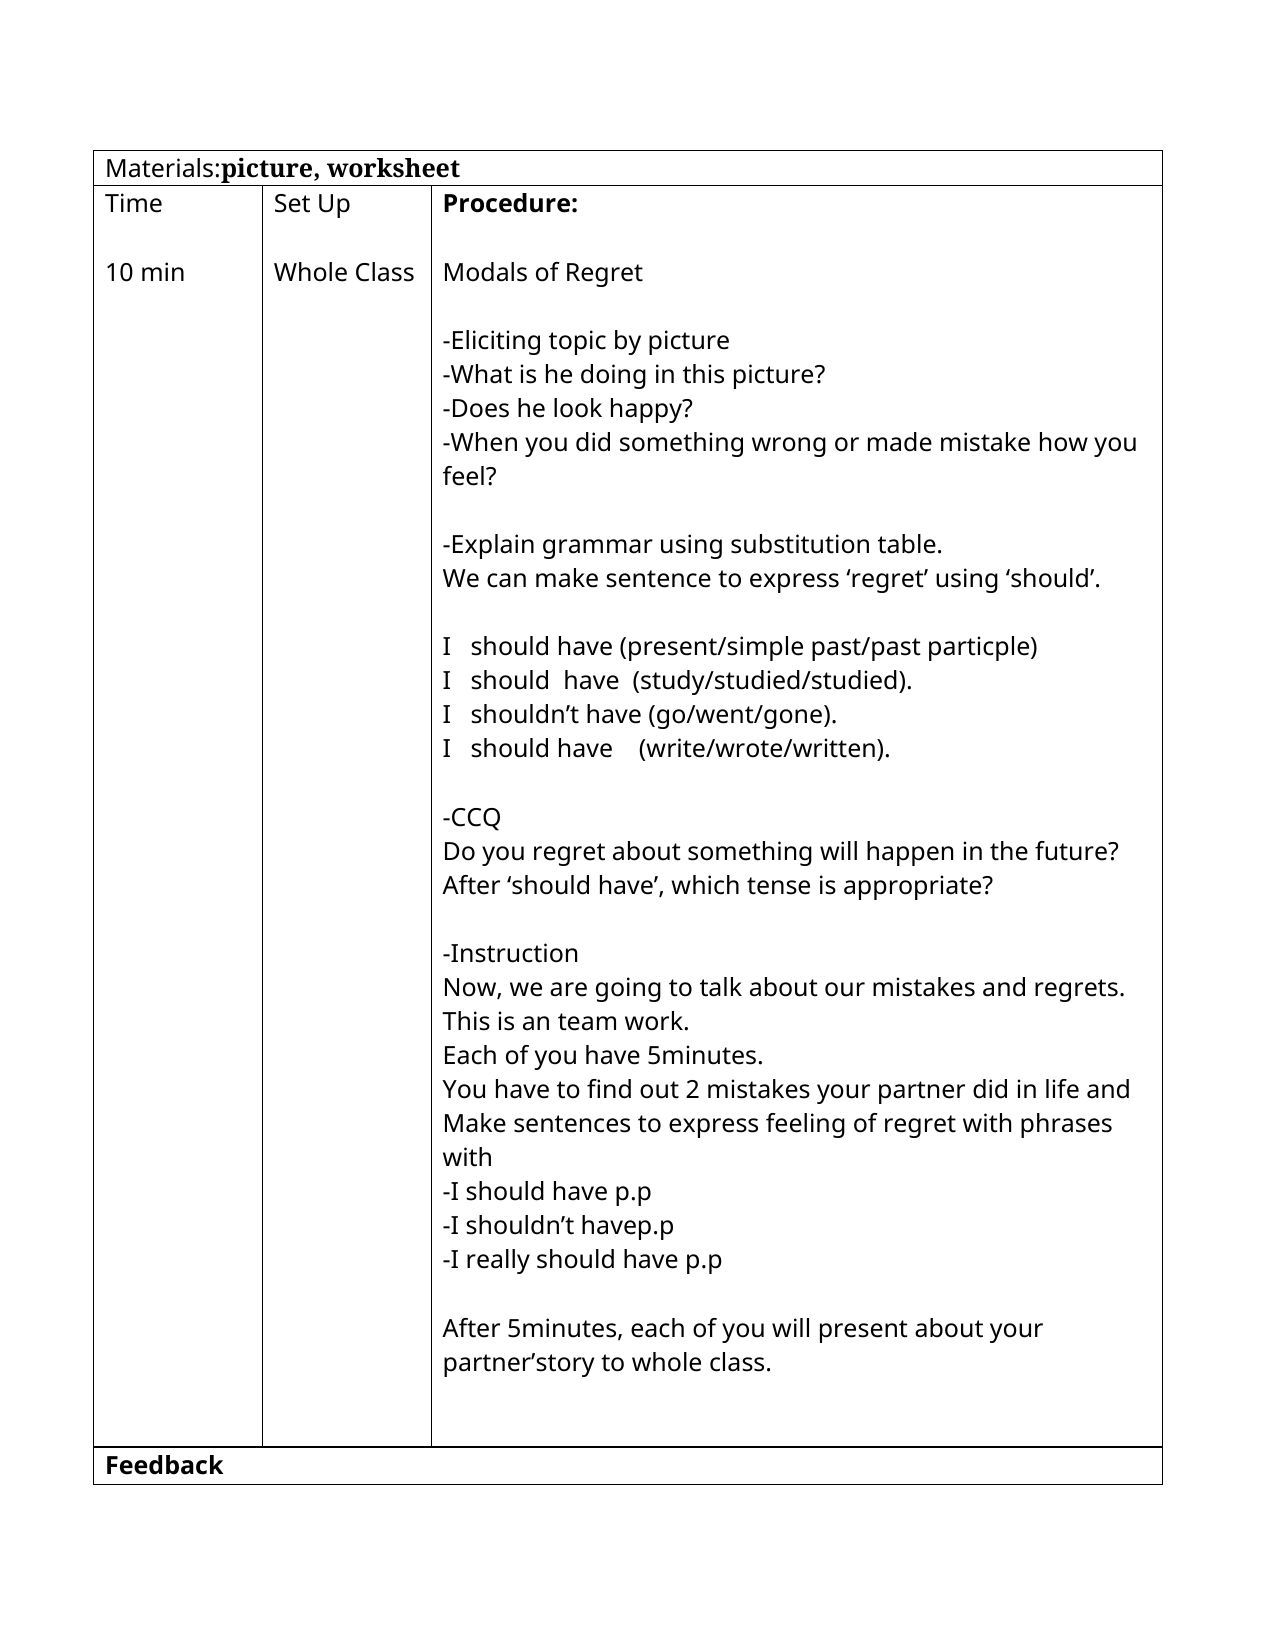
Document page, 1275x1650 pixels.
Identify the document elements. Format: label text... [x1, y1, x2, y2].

table_cell Set Up Whole Class [263, 186, 431, 1446]
table_cell Procedure: Modals of Regret -Eliciting topic by picture -What is he doing in this picture? -Does he look happy? -When you did something wrong or made mistake how you feel? -Explain grammar using substitution table. We can make sentence to express ‘regret’ using ‘should’. I should have (present/simple past/past particple) I should have (study/studied/studied). I shouldn’t have (go/went/gone). I should have (write/wrote/written). -CCQ Do you regret about something will happen in the future? After ‘should have’, which tense is appropriate? -Instruction Now, we are going to talk about our mistakes and regrets. This is an team work. Each of you have 5minutes. You have to find out 2 mistakes your partner did in life and Make sentences to express feeling of regret with phrases with -I should have p.p -I shouldn’t havep.p -I really should have p.p After 5minutes, each of you will present about your partner’story to whole class. [432, 186, 1162, 1446]
table_cell Feedback [94, 1448, 1162, 1484]
table_cell Materials:picture, worksheet [94, 151, 1162, 185]
table_cell Time 10 min [94, 186, 262, 1446]
